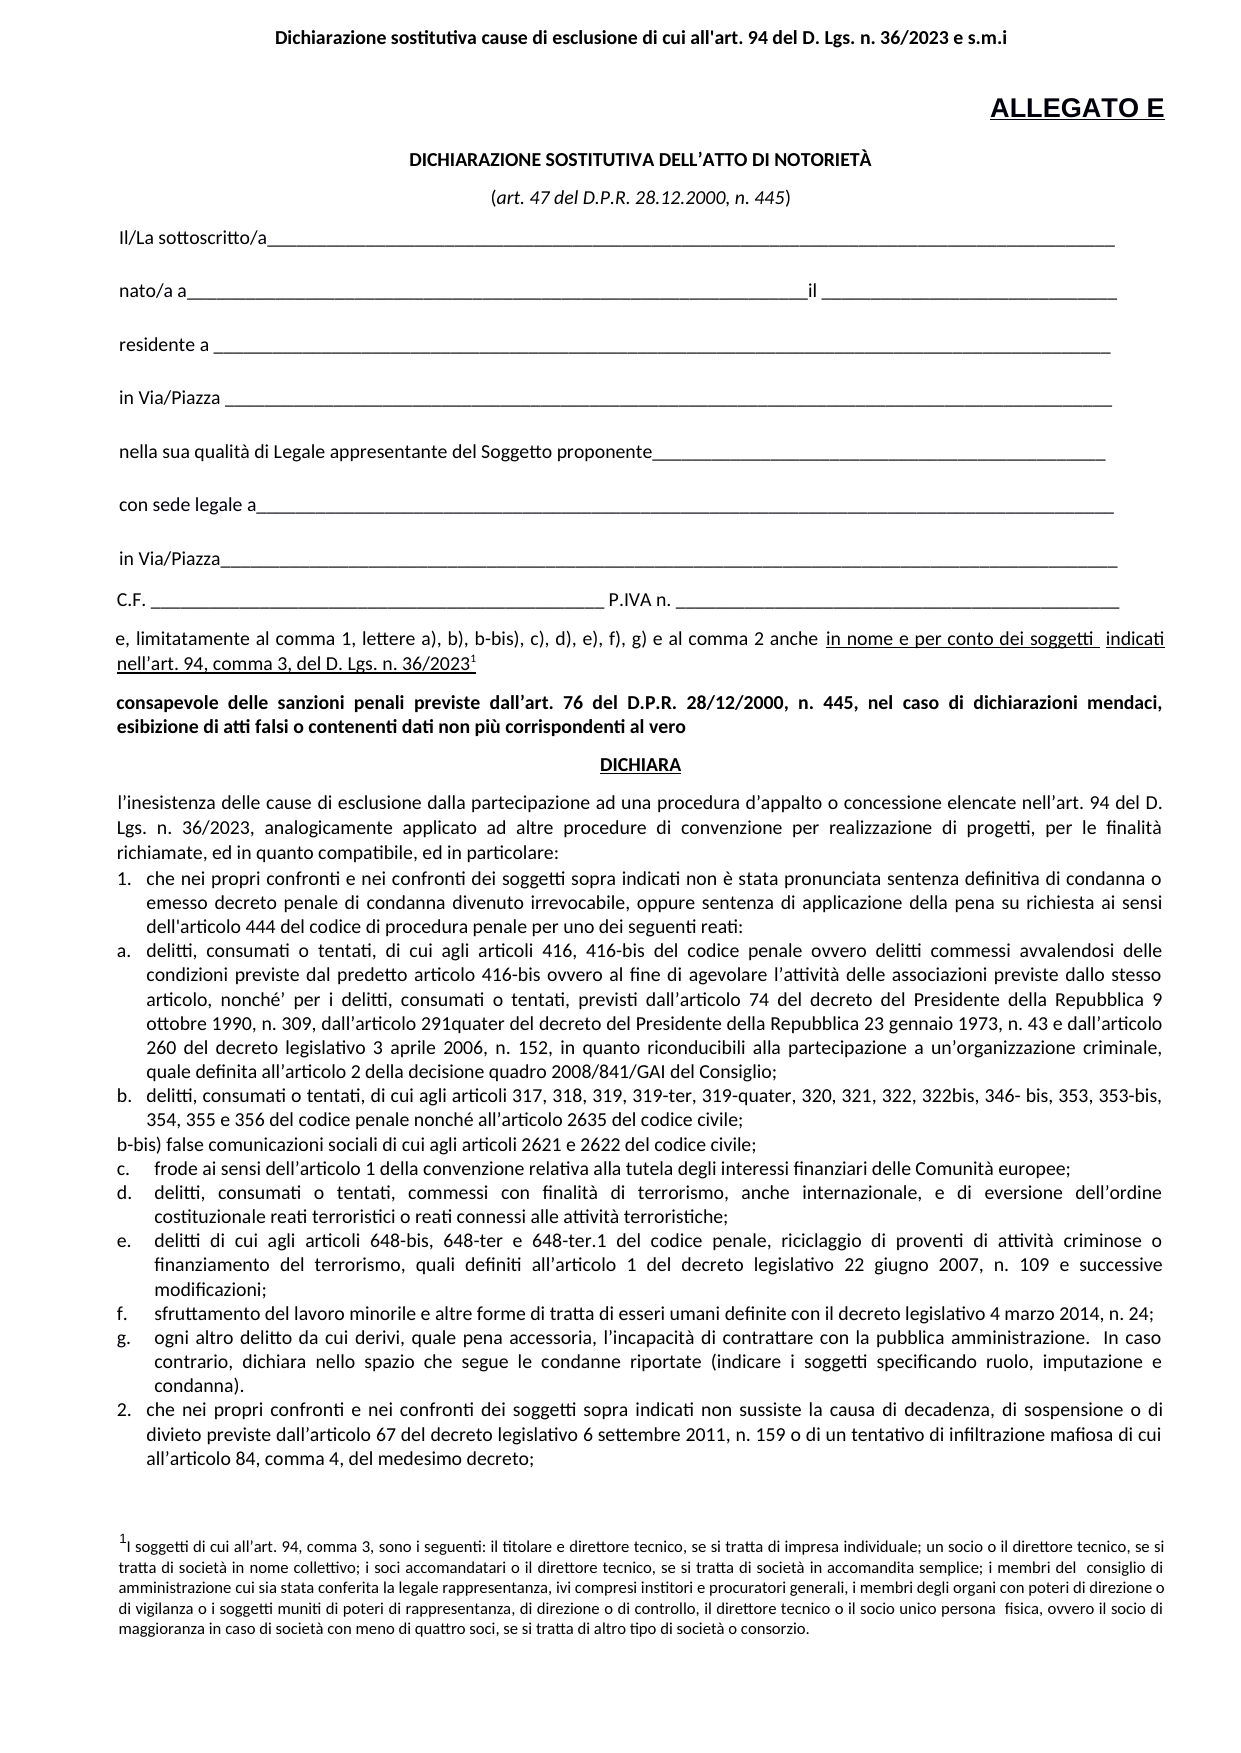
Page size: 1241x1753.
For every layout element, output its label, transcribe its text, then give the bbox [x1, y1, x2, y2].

list che nei propri confronti e nei confronti dei soggetti sopra indicati non sussiste la causa di decadenza, di sospensione o di divieto previste dall’articolo 67 del decreto legislativo 6 settembre 2011, n. 159 o di un tentativo di infiltrazione mafiosa di cui all’articolo 84, comma 4, del medesimo decreto; [117, 1397, 1164, 1470]
list delitti, consumati o tentati, di cui agli articoli 317, 318, 319, 319-ter, 319-quater, 320, 321, 322, 322bis, 346- bis, 353, 353-bis, 354, 355 e 356 del codice penale nonché all’articolo 2635 del codice civile; [117, 1083, 1164, 1132]
text DICHIARAZIONE SOSTITUTIVA DELL’ATTO DI NOTORIETÀ [117, 147, 1164, 171]
text l’inesistenza delle cause di esclusione dalla partecipazione ad una procedura d’appalto o concessione elencate nell’art. 94 del D. Lgs. n. 36/2023, analogicamente applicato ad altre procedure di convenzione per realizzazione di progetti, per le finalità richiamate, ed in quanto compatibile, ed in particolare: [117, 790, 1164, 865]
list frode ai sensi dell’articolo 1 della convenzione relativa alla tutela degli interessi finanziari delle Comunità europee; [117, 1156, 1164, 1180]
text e, limitatamente al comma 1, lettere a), b), b-bis), c), d), e), f), g) e al comma 2 anche in nome e per conto dei soggetti indicati nell’art. 94, comma 3, del D. Lgs. n. 36/2023 [115, 626, 1164, 676]
list delitti di cui agli articoli 648-bis, 648-ter e 648-ter.1 del codice penale, riciclaggio di proventi di attività criminose o finanziamento del terrorismo, quali definiti all’articolo 1 del decreto legislativo 22 giugno 2007, n. 109 e successive modificazioni; [117, 1228, 1164, 1301]
text nato/a a_______________________________________________________________il ______________________________ [117, 278, 1164, 303]
text C.F. ______________________________________________ P.IVA n. _____________________________________________ [117, 587, 1164, 611]
text (art. 47 del D.P.R. 28.12.2000, n. 445) [117, 185, 1164, 209]
text nella sua qualità di Legale appresentante del Soggetto proponente______________________________________________ [117, 439, 1164, 463]
text DICHIARA [117, 752, 1164, 776]
text Il/La sottoscritto/a______________________________________________________________________________________ [117, 225, 1164, 249]
text consapevole delle sanzioni penali previste dall’art. 76 del D.P.R. 28/12/2000, n. 445, nel caso di dichiarazioni mendaci, esibizione di atti falsi o contenenti dati non più corrispondenti al vero [116, 691, 1164, 739]
list delitti, consumati o tentati, di cui agli articoli 416, 416-bis del codice penale ovvero delitti commessi avvalendosi delle condizioni previste dal predetto articolo 416-bis ovvero al fine di agevolare l’attività delle associazioni previste dallo stesso articolo, nonché’ per i delitti, consumati o tentati, previsti dall’articolo 74 del decreto del Presidente della Repubblica 9 ottobre 1990, n. 309, dall’articolo 291quater del decreto del Presidente della Repubblica 23 gennaio 1973, n. 43 e dall’articolo 260 del decreto legislativo 3 aprile 2006, n. 152, in quanto riconducibili alla partecipazione a un’organizzazione criminale, quale definita all’articolo 2 della decisione quadro 2008/841/GAI del Consiglio; [117, 938, 1164, 1083]
text ALLEGATO E [117, 92, 1164, 123]
list ogni altro delitto da cui derivi, quale pena accessoria, l’incapacità di contrattare con la pubblica amministrazione. In caso contrario, dichiara nello spazio che segue le condanne riportate (indicare i soggetti specificando ruolo, imputazione e condanna). [117, 1325, 1164, 1397]
text residente a ___________________________________________________________________________________________ [117, 332, 1164, 356]
text in Via/Piazza___________________________________________________________________________________________ [117, 546, 1164, 570]
text con sede legale a_______________________________________________________________________________________ [117, 493, 1164, 517]
list sfruttamento del lavoro minorile e altre forme di tratta di esseri umani definite con il decreto legislativo 4 marzo 2014, n. 24; [117, 1301, 1164, 1325]
text in Via/Piazza __________________________________________________________________________________________ [117, 386, 1164, 410]
list delitti, consumati o tentati, commessi con finalità di terrorismo, anche internazionale, e di eversione dell’ordine costituzionale reati terroristici o reati connessi alle attività terroristiche; [117, 1180, 1164, 1228]
list che nei propri confronti e nei confronti dei soggetti sopra indicati non è stata pronunciata sentenza definitiva di condanna o emesso decreto penale di condanna divenuto irrevocabile, oppure sentenza di applicazione della pena su richiesta ai sensi dell'articolo 444 del codice di procedura penale per uno dei seguenti reati: [117, 866, 1164, 938]
text b-bis) false comunicazioni sociali di cui agli articoli 2621 e 2622 del codice civile; [117, 1132, 1164, 1156]
